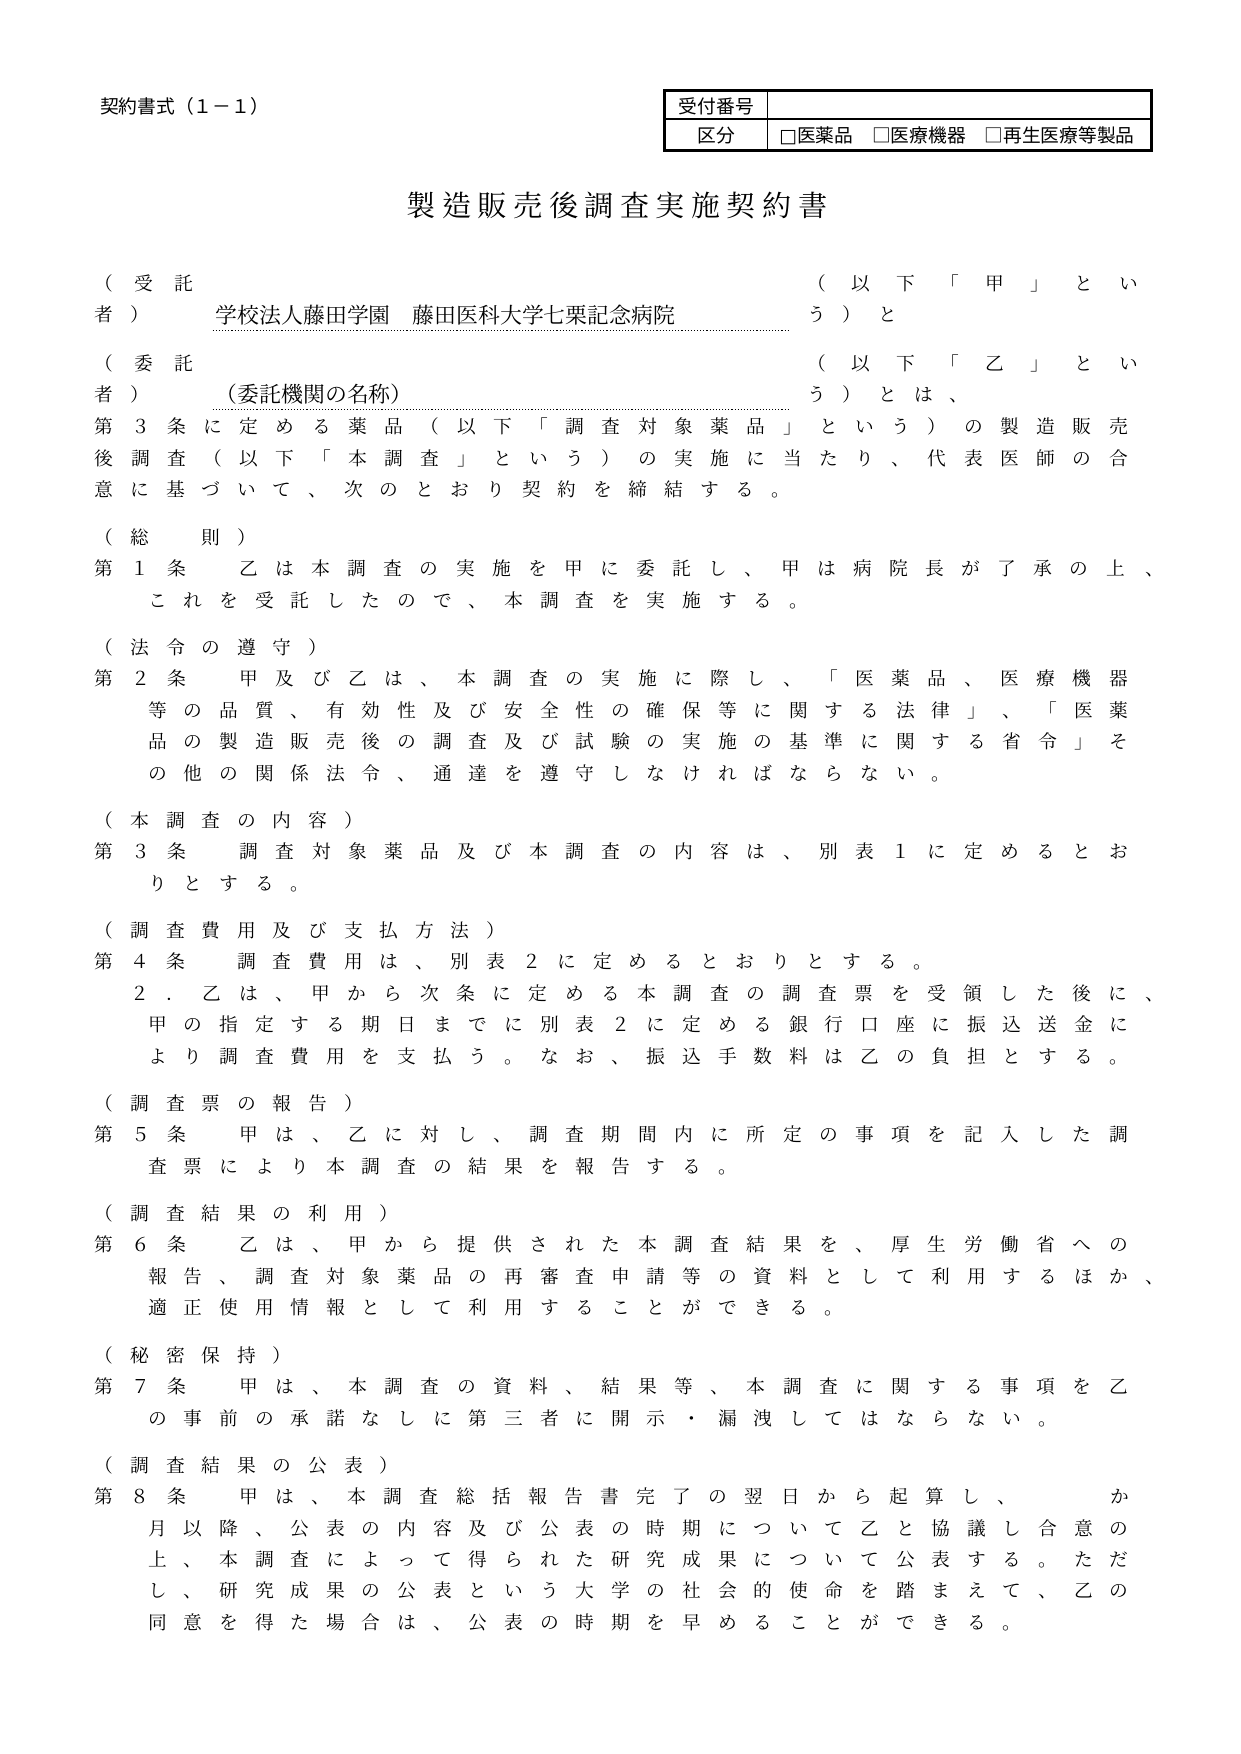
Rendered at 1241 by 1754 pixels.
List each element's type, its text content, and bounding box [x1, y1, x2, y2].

table_cell （委託者） [92, 330, 213, 409]
table_header （受託者） [92, 267, 213, 329]
text 第５条 甲は、乙に対し、調査期間内に所定の事項を記入した調査票により本調査の結果を報告する。 [94, 1118, 1146, 1181]
text 第２条 甲及び乙は、本調査の実施に際し、「医薬品、医療機器等の品質、有効性及び安全性の確保等に関する法律」、「医薬品の製造販売後の調査及び試験の実施の基準に関する省令」その他の関係法令、通達を遵守しなければならない。 [94, 662, 1146, 788]
table_cell （以下「乙」という）とは、 [789, 330, 1158, 409]
text 第８条 甲は、本調査総括報告書完了の翌日から起算し、 か月以降、公表の内容及び公表の時期について乙と協議し合意の上、本調査によって得られた研究成果について公表する。ただし、研究成果の公表という大学の社会的使命を踏まえて、乙の同意を得た場合は、公表の時期を早めることができる。 [94, 1480, 1146, 1637]
text ２．乙は、甲から次条に定める本調査の調査票を受領した後に、甲の指定する期日までに別表２に定める銀行口座に振込送金により調査費用を支払う。なお、振込手数料は乙の負担とする。 [130, 976, 1146, 1071]
text 第７条 甲は、本調査の資料、結果等、本調査に関する事項を乙の事前の承諾なしに第三者に開示・漏洩してはならない。 [94, 1370, 1146, 1433]
text （調査費用及び支払方法） [94, 913, 1146, 945]
table_cell （委託機関の名称） [213, 330, 788, 409]
text （調査票の報告） [94, 1087, 1146, 1118]
text 第４条 調査費用は、別表２に定めるとおりとする。 [94, 945, 1146, 976]
text （総 則） [94, 520, 1146, 552]
text （調査結果の公表） [94, 1448, 1146, 1480]
text 第３条に定める薬品（以下「調査対象薬品」という）の製造販売後調査（以下「本調査」という）の実施に当たり、代表医師の合意に基づいて、次のとおり契約を締結する。 [94, 410, 1146, 504]
text （調査結果の利用） [94, 1197, 1146, 1228]
text 製造販売後調査実施契約書 [94, 172, 1146, 235]
table_header 学校法人藤田学園 藤田医科大学七栗記念病院 [213, 267, 788, 329]
text 第６条 乙は、甲から提供された本調査結果を、厚生労働省への報告、調査対象薬品の再審査申請等の資料として利用するほか、適正使用情報として利用することができる。 [94, 1228, 1146, 1322]
text （法令の遵守） [94, 630, 1146, 662]
table_header （以下「甲」という）と [789, 267, 1158, 329]
text （秘密保持） [94, 1338, 1146, 1370]
text 第３条 調査対象薬品及び本調査の内容は、別表１に定めるとおりとする。 [94, 835, 1146, 898]
text （本調査の内容） [94, 803, 1146, 835]
text 第１条 乙は本調査の実施を甲に委託し、甲は病院長が了承の上、これを受託したので、本調査を実施する。 [94, 552, 1146, 615]
